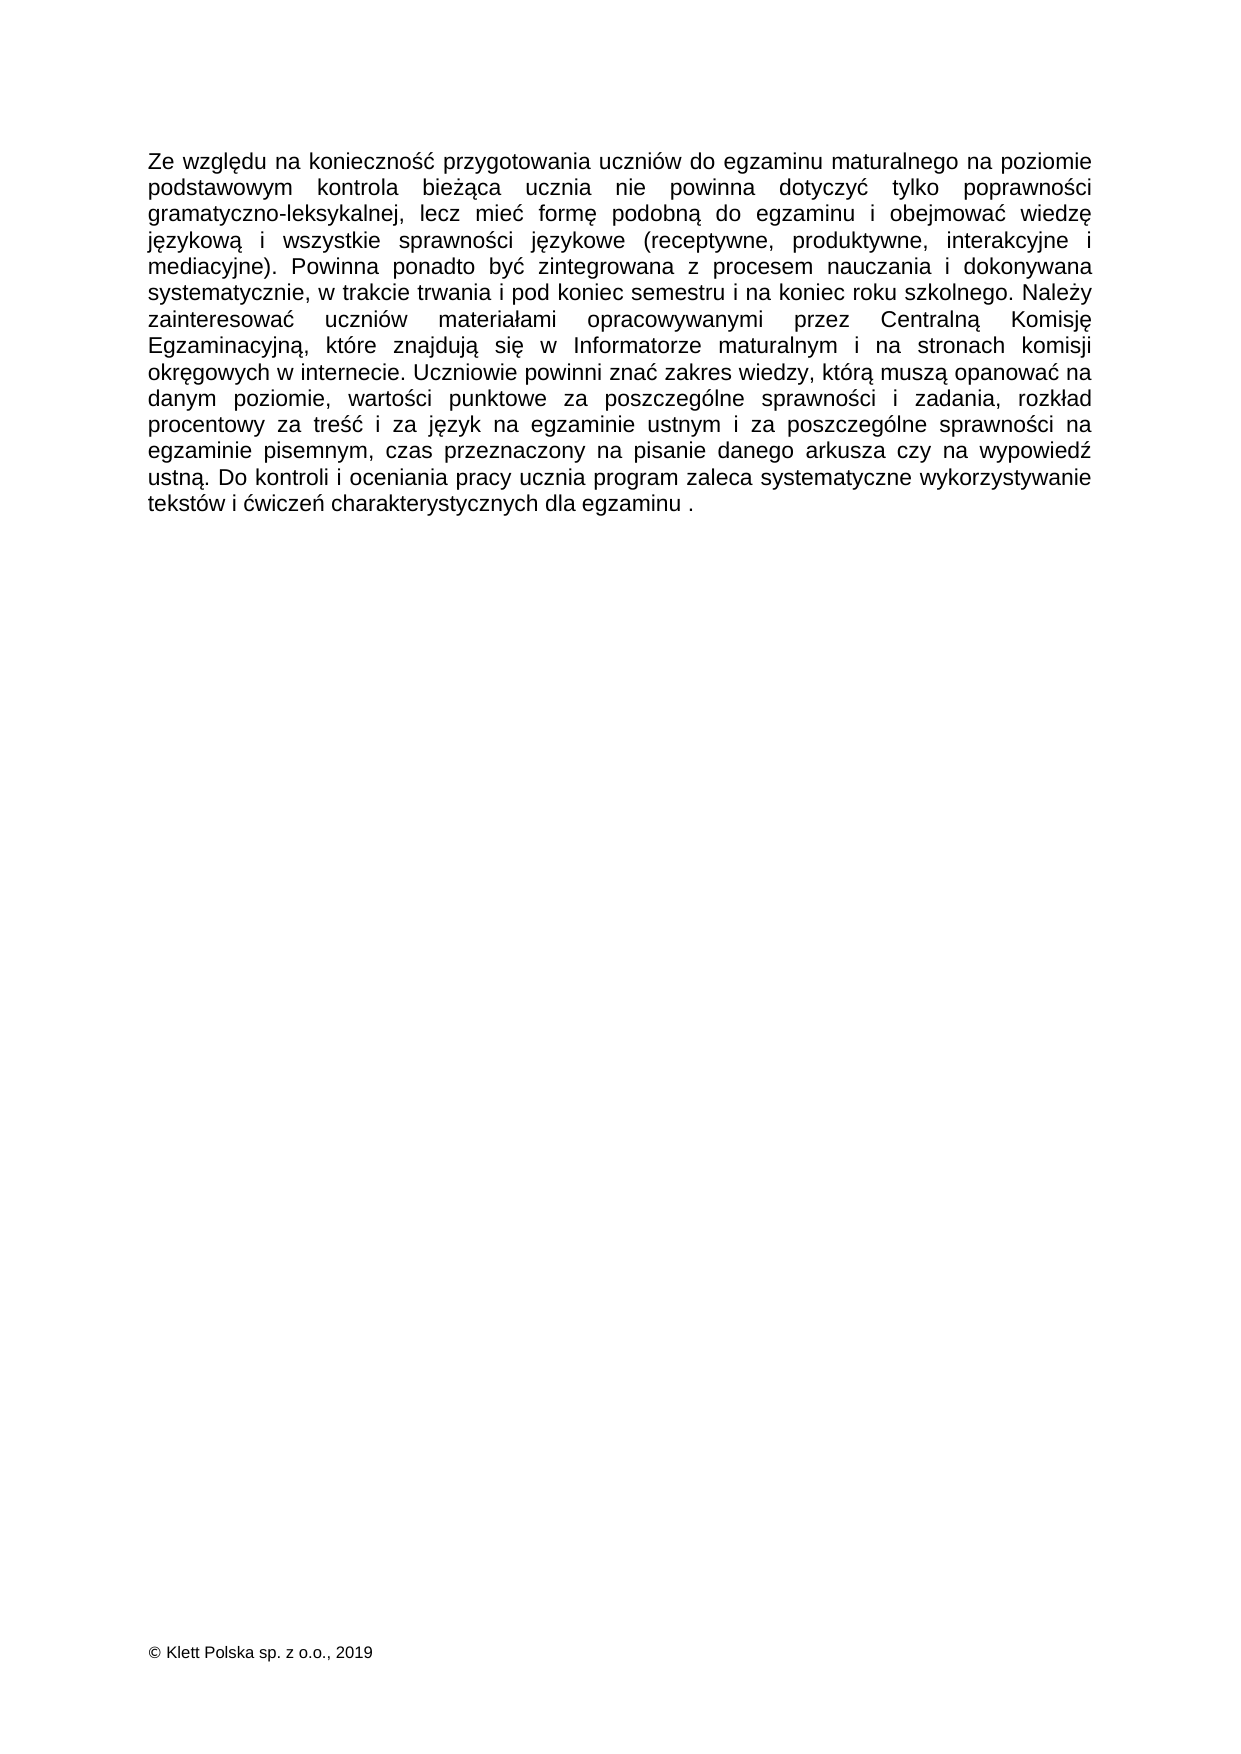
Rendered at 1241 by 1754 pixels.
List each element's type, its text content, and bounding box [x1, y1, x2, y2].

text Ze względu na konieczność przygotowania uczniów do egzaminu maturalnego na poziomie podstawowym kontrola bieżąca ucznia nie powinna dotyczyć tylko poprawności gramatyczno-leksykalnej, lecz mieć formę podobną do egzaminu i obejmować wiedzę językową i wszystkie sprawności językowe (receptywne, produktywne, interakcyjne i mediacyjne). Powinna ponadto być zintegrowana z procesem nauczania i dokonywana systematycznie, w trakcie trwania i pod koniec semestru i na koniec roku szkolnego. Należy zainteresować uczniów materiałami opracowywanymi przez Centralną Komisję Egzaminacyjną, które znajdują się w Informatorze maturalnym i na stronach komisji okręgowych w internecie. Uczniowie powinni znać zakres wiedzy, którą muszą opanować na danym poziomie, wartości punktowe za poszczególne sprawności i zadania, rozkład procentowy za treść i za język na egzaminie ustnym i za poszczególne sprawności na egzaminie pisemnym, czas przeznaczony na pisanie danego arkusza czy na wypowiedź ustną. Do kontroli i oceniania pracy ucznia program zaleca systematyczne wykorzystywanie tekstów i ćwiczeń charakterystycznych dla egzaminu . [148, 148, 1093, 517]
